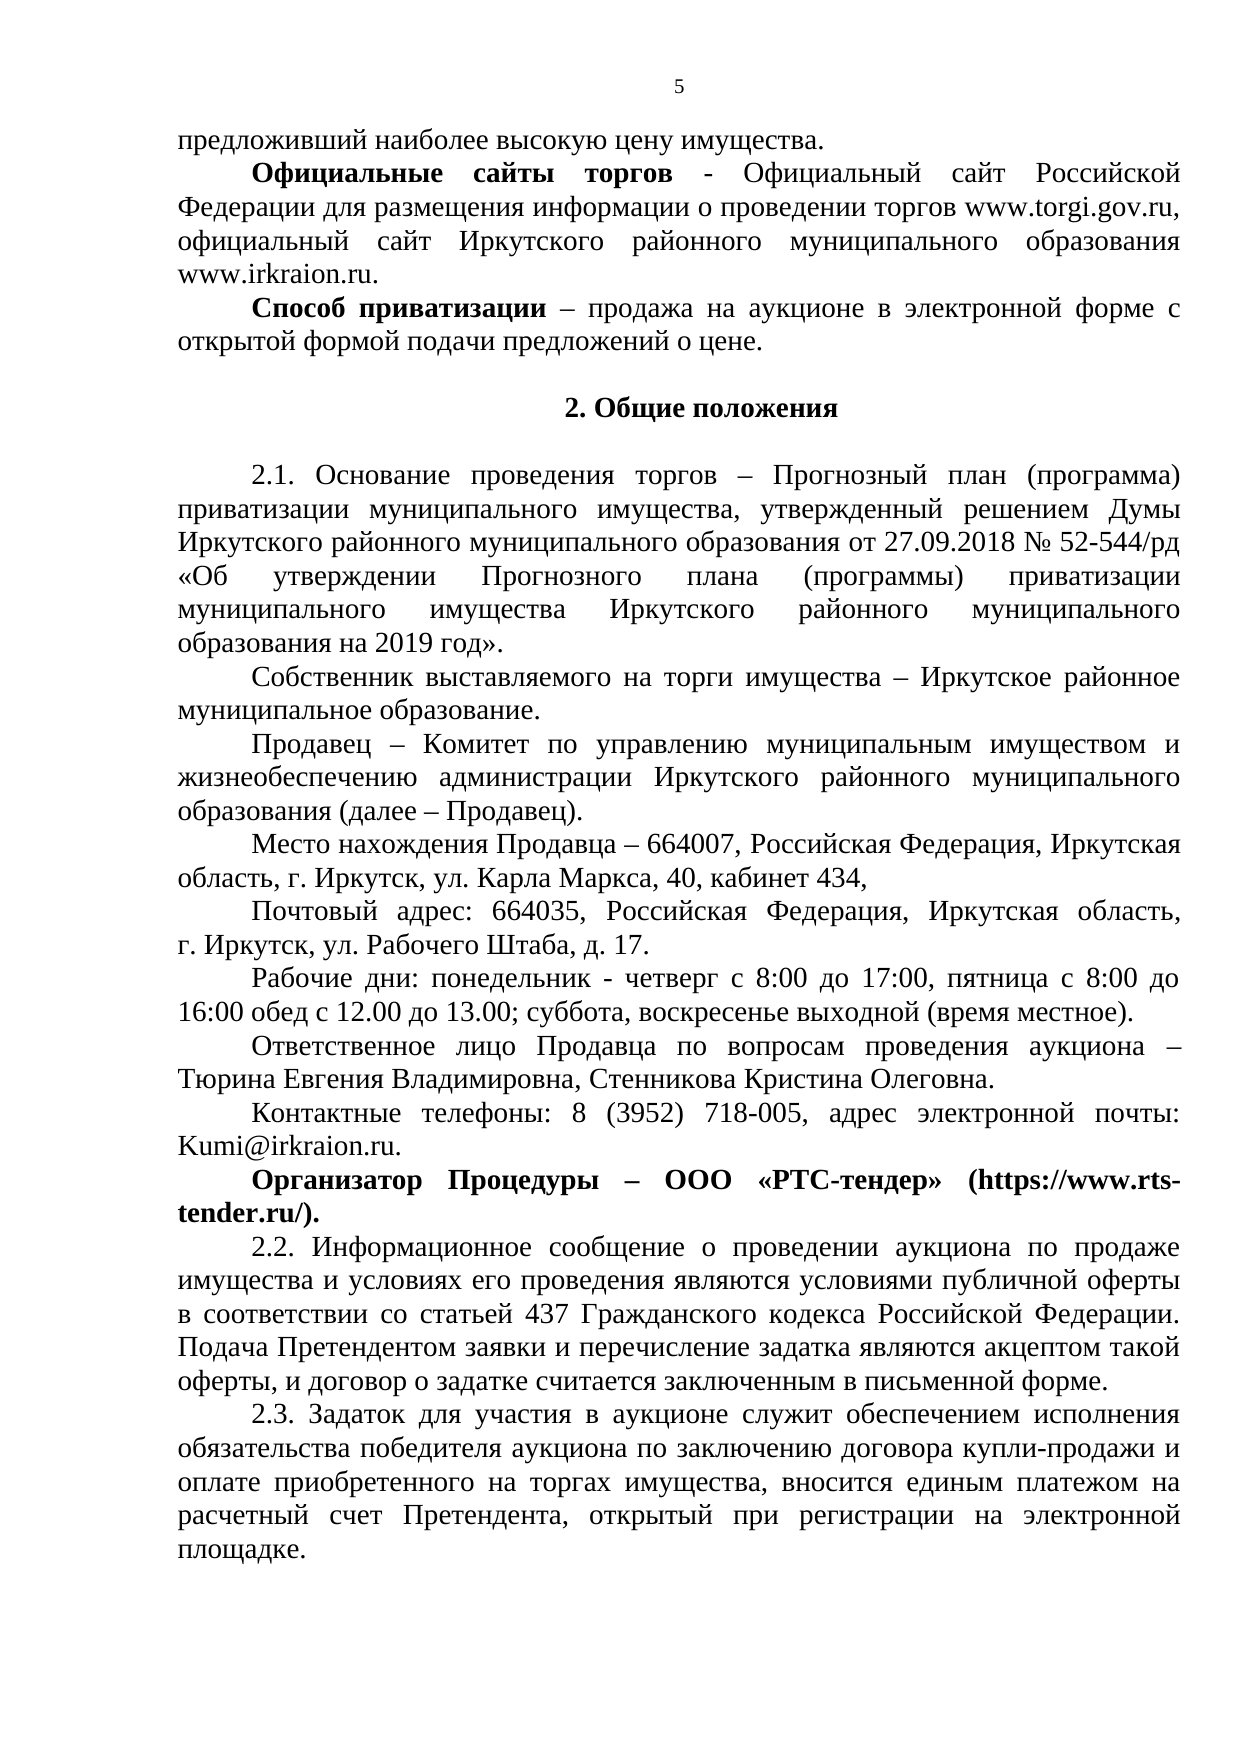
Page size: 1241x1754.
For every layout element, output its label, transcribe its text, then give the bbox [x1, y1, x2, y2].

text Продавец – Комитет по управлению муниципальным имуществом и жизнеобеспечению администрации Иркутского районного муниципального образования (далее – Продавец). [177, 726, 1181, 826]
text Официальные сайты торгов - Официальный сайт Российской Федерации для размещения информации о проведении торгов www.torgi.gov.ru, официальный сайт Иркутского районного муниципального образования www.irkraion.ru. [177, 156, 1181, 290]
text Контактные телефоны: 8 (3952) 718-005, адрес электронной почты: Kumi@irkraion.ru. [177, 1095, 1181, 1162]
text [177, 122, 1181, 156]
text 2. Общие положения [177, 390, 1181, 424]
text 2.2. Информационное сообщение о проведении аукциона по продаже имущества и условиях его проведения являются условиями публичной оферты в соответствии со статьей 437 Гражданского кодекса Российской Федерации. Подача Претендентом заявки и перечисление задатка являются акцептом такой оферты, и договор о задатке считается заключенным в письменной форме. [177, 1229, 1181, 1397]
text Организатор Процедуры – ООО «РТС-тендер» (https://www.rts-tender.ru/). [177, 1162, 1181, 1229]
text 2.3. Задаток для участия в аукционе служит обеспечением исполнения обязательства победителя аукциона по заключению договора купли-продажи и оплате приобретенного на торгах имущества, вносится единым платежом на расчетный счет Претендента, открытый при регистрации на электронной площадке. [177, 1397, 1181, 1564]
text Способ приватизации – продажа на аукционе в электронной форме с открытой формой подачи предложений о цене. [177, 290, 1181, 357]
text Ответственное лицо Продавца по вопросам проведения аукциона – Тюрина Евгения Владимировна, Стенникова Кристина Олеговна. [177, 1028, 1181, 1095]
text Рабочие дни: понедельник - четверг с 8:00 до 17:00, пятница с 8:00 до 16:00 обед с 12.00 до 13.00; суббота, воскресенье выходной (время местное). [177, 961, 1181, 1028]
text 2.1. Основание проведения торгов – Прогнозный план (программа) приватизации муниципального имущества, утвержденный решением Думы Иркутского районного муниципального образования от 27.09.2018 № 52-544/рд «Об утверждении Прогнозного плана (программы) приватизации муниципального имущества Иркутского районного муниципального образования на 2019 год». [177, 457, 1181, 659]
text Почтовый адрес: 664035, Российская Федерация, Иркутская область, г. Иркутск, ул. Рабочего Штаба, д. 17. [177, 893, 1181, 961]
text Место нахождения Продавца – 664007, Российская Федерация, Иркутская область, г. Иркутск, ул. Карла Маркса, 40, кабинет 434, [177, 826, 1181, 893]
text Собственник выставляемого на торги имущества – Иркутское районное муниципальное образование. [177, 659, 1181, 726]
